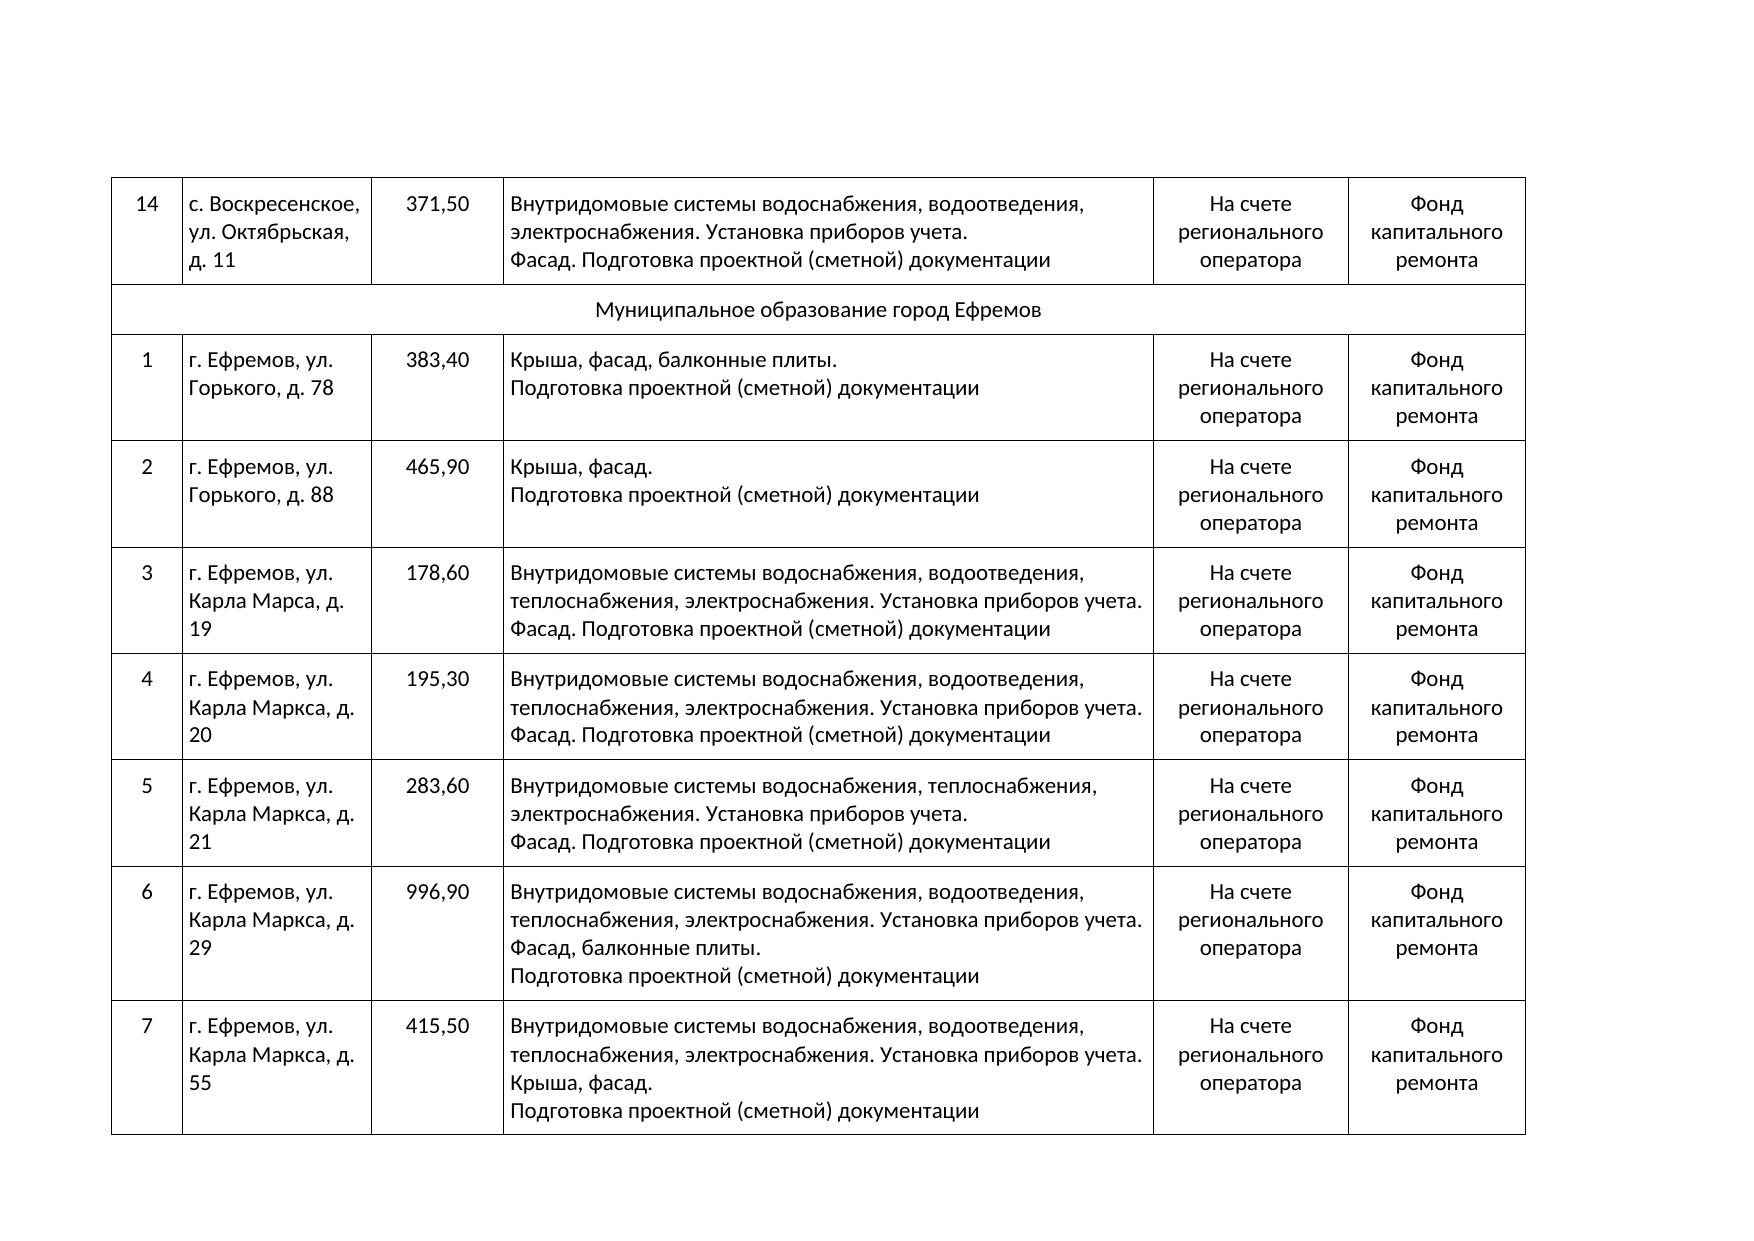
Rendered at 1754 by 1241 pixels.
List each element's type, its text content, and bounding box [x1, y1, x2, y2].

table_cell Крыша, фасад. Подготовка проектной (сметной) документации [504, 441, 1153, 547]
table_cell г. Ефремов, ул. Горького, д. 88 [183, 441, 371, 547]
table_cell г. Ефремов, ул. Карла Маркса, д. 29 [183, 867, 371, 1000]
table_cell 415,50 [372, 1001, 503, 1134]
table_cell На счете регионального оператора [1154, 548, 1348, 653]
table_cell 383,40 [372, 335, 503, 440]
table_cell Фонд капитального ремонта [1349, 760, 1525, 866]
table_cell 996,90 [372, 867, 503, 1000]
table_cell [1349, 1001, 1525, 1134]
table_cell 195,30 [372, 654, 503, 759]
table_cell На счете регионального оператора [1154, 441, 1348, 547]
table_cell г. Ефремов, ул. Карла Маркса, д. 55 [183, 1001, 371, 1134]
table_cell Внутридомовые системы водоснабжения, водоотведения, теплоснабжения, электроснабжения. Установка приборов учета. Фасад. Подготовка проектной (сметной) документации [504, 548, 1153, 653]
table_cell 5 [112, 760, 182, 866]
table_cell На счете регионального оператора [1154, 760, 1348, 866]
table_cell 465,90 [372, 441, 503, 547]
table_cell На счете регионального оператора [1154, 654, 1348, 759]
table_cell Крыша, фасад, балконные плиты. Подготовка проектной (сметной) документации [504, 335, 1153, 440]
table_cell Фонд капитального ремонта [1349, 335, 1525, 440]
table_cell Внутридомовые системы водоснабжения, теплоснабжения, электроснабжения. Установка приборов учета. Фасад. Подготовка проектной (сметной) документации [504, 760, 1153, 866]
table_cell На счете регионального оператора [1154, 335, 1348, 440]
table_cell 3 [112, 548, 182, 653]
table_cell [1154, 178, 1348, 283]
table_cell Фонд капитального ремонта [1349, 867, 1525, 1000]
table_cell с. Воскресенское, ул. Октябрьская, д. 11 [183, 178, 371, 283]
table_cell На счете регионального оператора [1154, 867, 1348, 1000]
table_cell г. Ефремов, ул. Горького, д. 78 [183, 335, 371, 440]
table_cell 6 [112, 867, 182, 1000]
table_cell Фонд капитального ремонта [1349, 441, 1525, 547]
table_cell г. Ефремов, ул. Карла Маркса, д. 20 [183, 654, 371, 759]
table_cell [1349, 178, 1525, 283]
table_cell 7 [112, 1001, 182, 1134]
table_cell Муниципальное образование город Ефремов [112, 285, 1525, 334]
table_cell 2 [112, 441, 182, 547]
table_cell г. Ефремов, ул. Карла Маркса, д. 21 [183, 760, 371, 866]
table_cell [1154, 1001, 1348, 1134]
table_cell Фонд капитального ремонта [1349, 548, 1525, 653]
table_cell 283,60 [372, 760, 503, 866]
table_cell 4 [112, 654, 182, 759]
table_cell 1 [112, 335, 182, 440]
table_cell Внутридомовые системы водоснабжения, водоотведения, теплоснабжения, электроснабжения. Установка приборов учета. Фасад. Подготовка проектной (сметной) документации [504, 654, 1153, 759]
table_cell Фонд капитального ремонта [1349, 654, 1525, 759]
table_cell Внутридомовые системы водоснабжения, водоотведения, электроснабжения. Установка приборов учета. Фасад. Подготовка проектной (сметной) документации [504, 178, 1153, 283]
table_cell 371,50 [372, 178, 503, 283]
table_cell 14 [112, 178, 182, 283]
table_cell г. Ефремов, ул. Карла Марса, д. 19 [183, 548, 371, 653]
table_cell 178,60 [372, 548, 503, 653]
table_cell Внутридомовые системы водоснабжения, водоотведения, теплоснабжения, электроснабжения. Установка приборов учета. Фасад, балконные плиты. Подготовка проектной (сметной) документации [504, 867, 1153, 1000]
